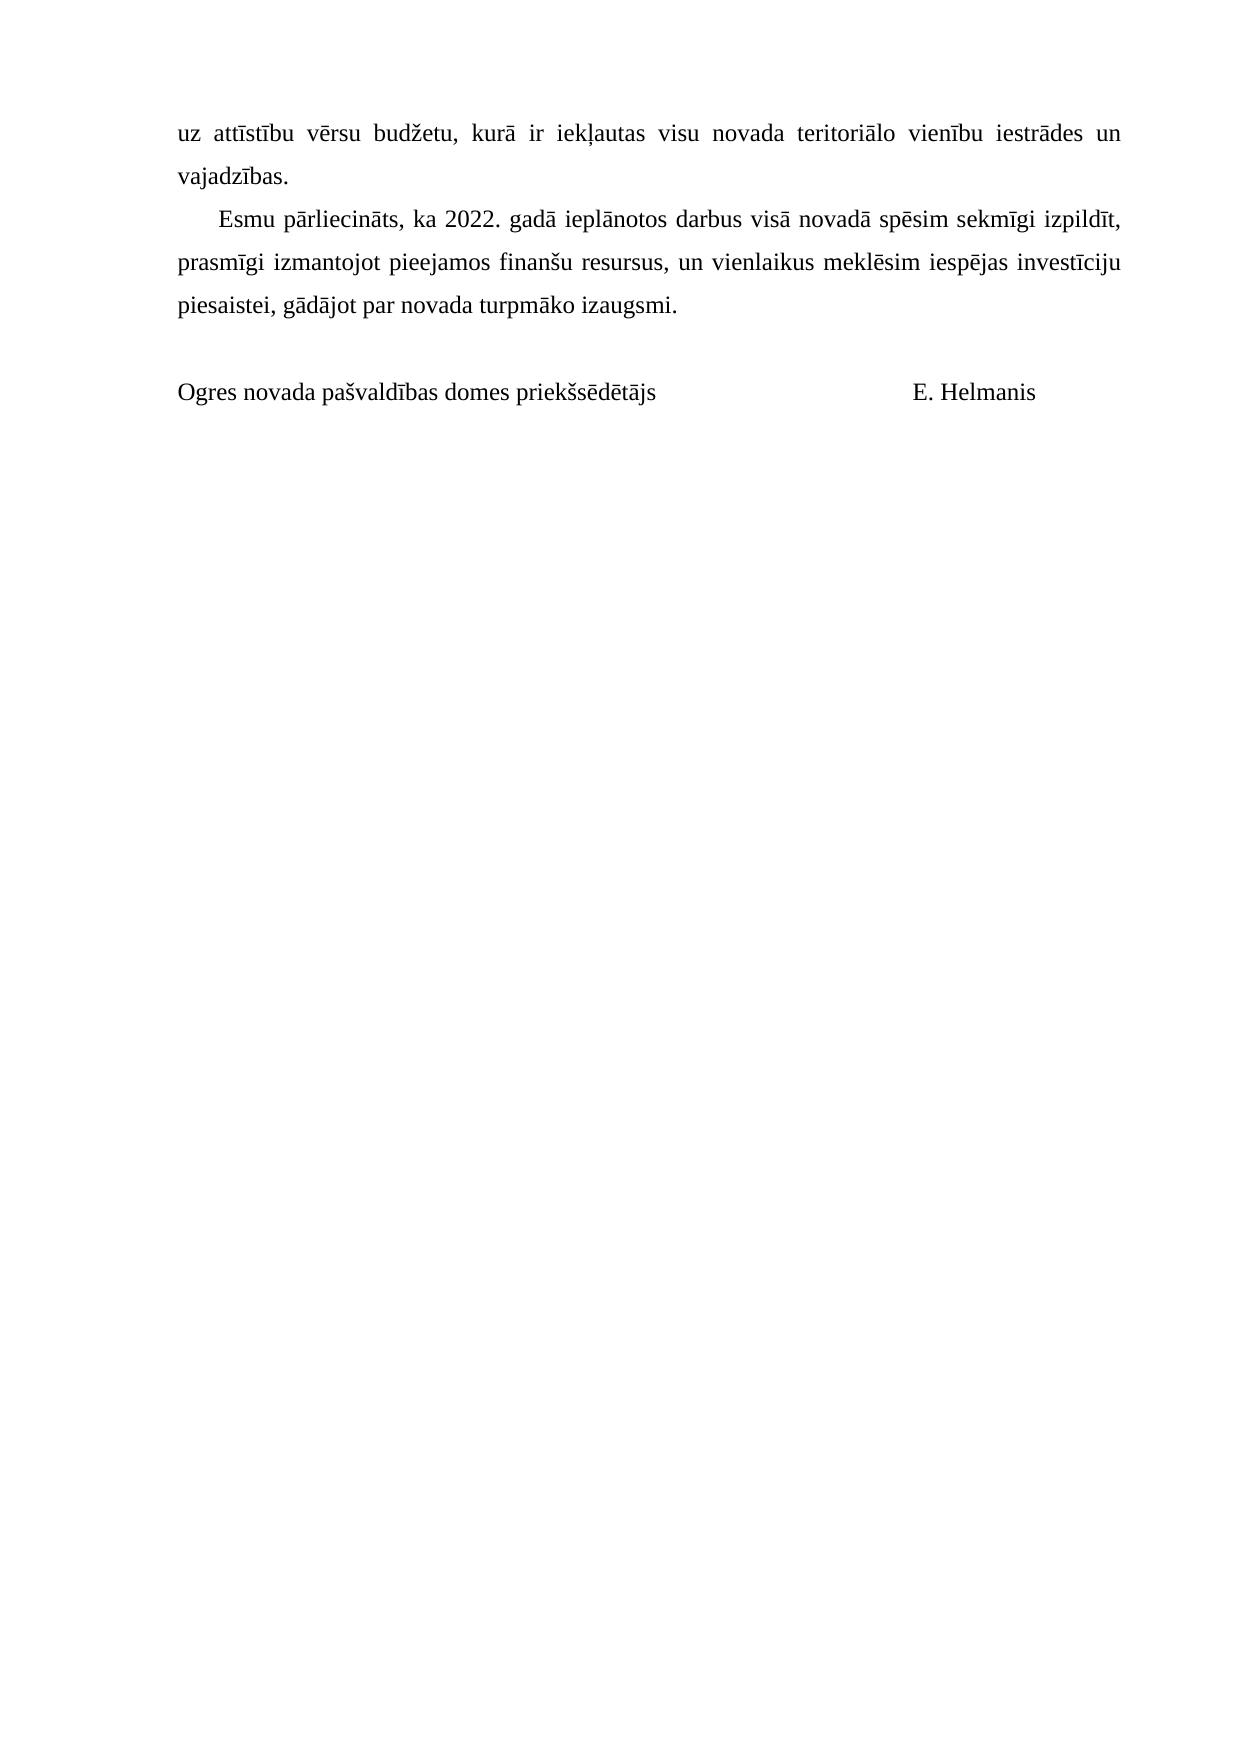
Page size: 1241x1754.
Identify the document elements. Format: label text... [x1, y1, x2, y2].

text Ogres novada pašvaldības domes priekšsēdētājs E. Helmanis [177, 377, 1122, 406]
text Esmu pārliecināts, ka 2022. gadā ieplānotos darbus visā novadā spēsim sekmīgi izpildīt, prasmīgi izmantojot pieejamos finanšu resursus, un vienlaikus meklēsim iespējas investīciju piesaistei, gādājot par novada turpmāko izaugsmi. [177, 204, 1122, 319]
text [177, 118, 1122, 190]
